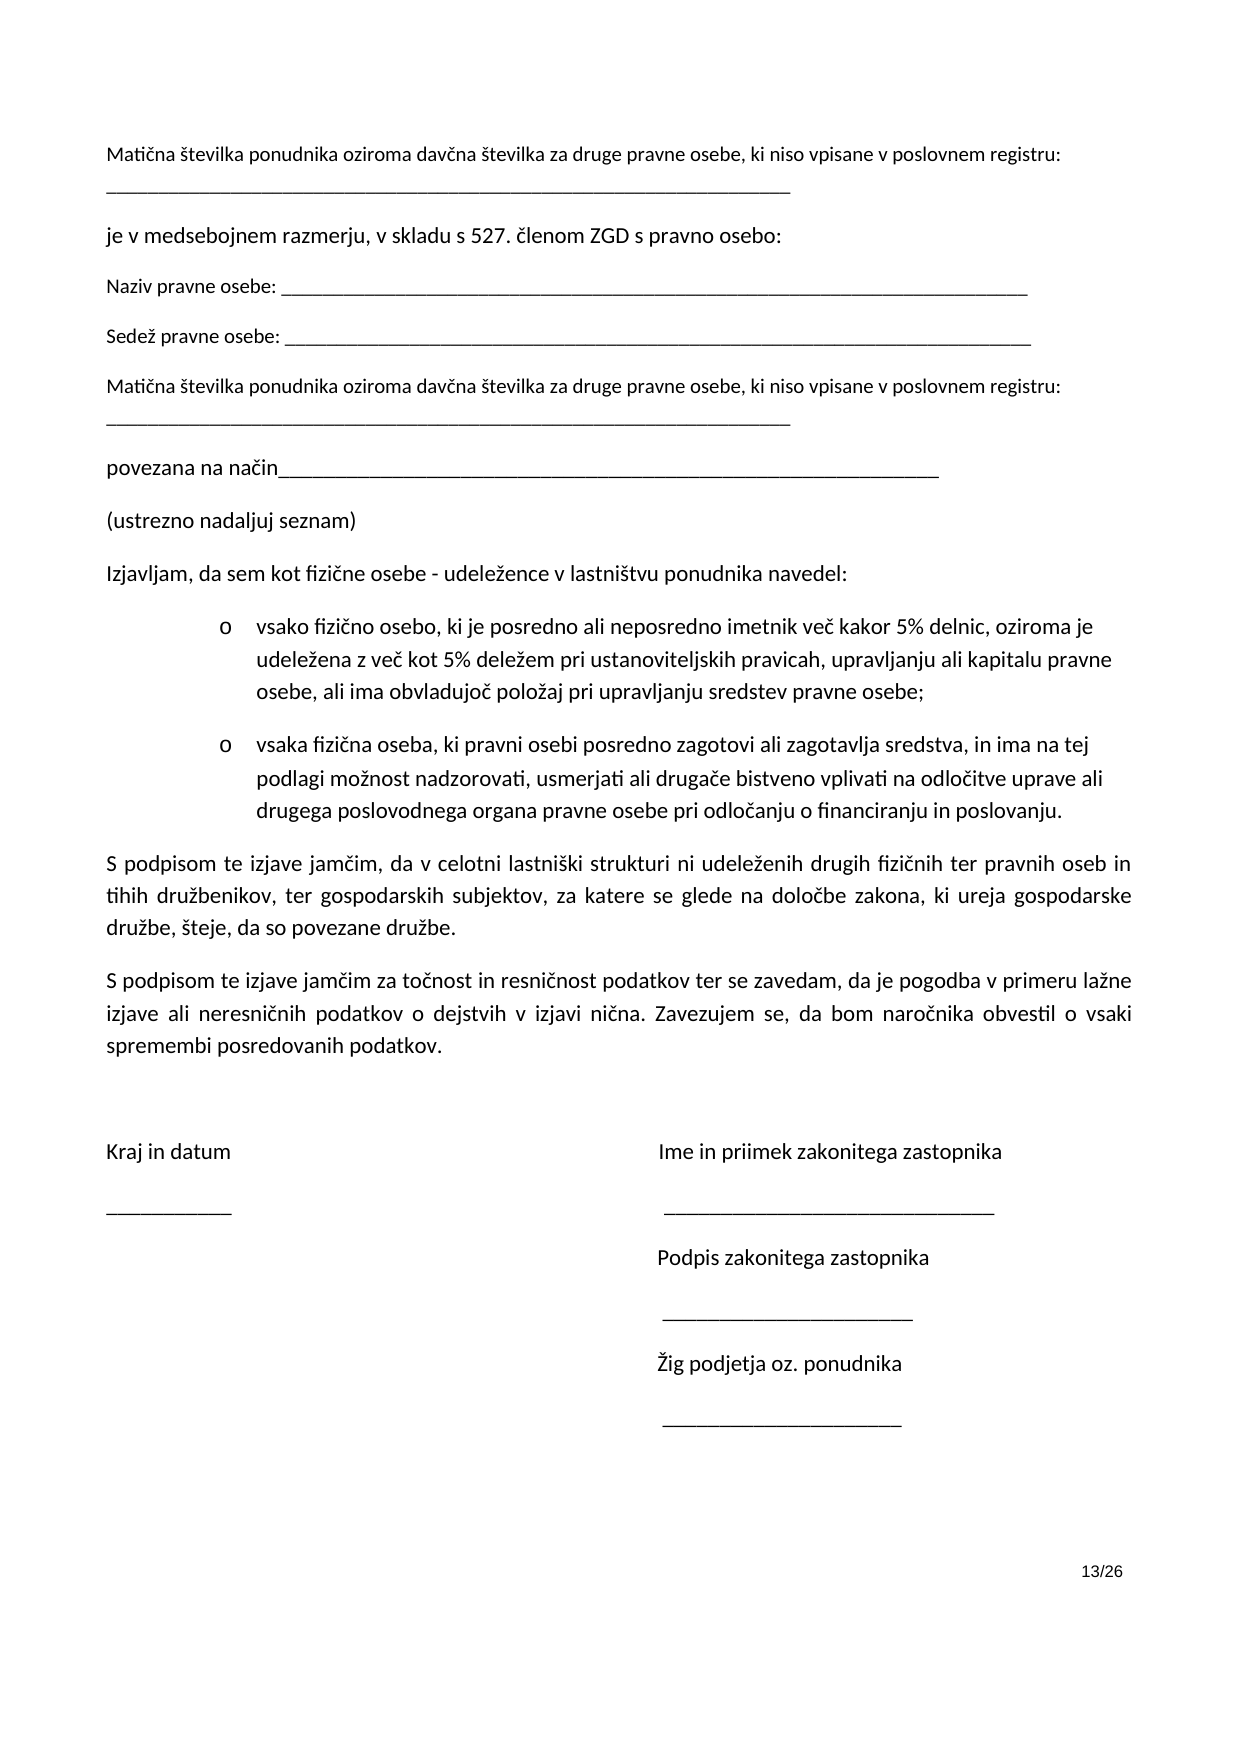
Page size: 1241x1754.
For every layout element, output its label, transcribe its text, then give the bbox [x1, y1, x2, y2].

text _____________________ [106, 1402, 1134, 1430]
text Kraj in datum Ime in priimek zakonitega zastopnika [106, 1137, 1134, 1165]
text Naziv pravne osebe: ________________________________________________________________________ [106, 274, 1134, 299]
text Matična številka ponudnika oziroma davčna številka za druge pravne osebe, ki niso vpisane v poslovnem registru: __________________________________________________________________ [106, 142, 1134, 196]
text povezana na način__________________________________________________________ [106, 453, 1134, 481]
text je v medsebojnem razmerju, v skladu s 527. členom ZGD s pravno osebo: [106, 221, 1134, 249]
list vsako fizično osebo, ki je posredno ali neposredno imetnik več kakor 5% delnic, oziroma je udeležena z več kot 5% deležem pri ustanoviteljskih pravicah, upravljanju ali kapitalu pravne osebe, ali ima obvladujoč položaj pri upravljanju sredstev pravne osebe; [219, 612, 1134, 706]
text Izjavljam, da sem kot fizične osebe - udeležence v lastništvu ponudnika navedel: [106, 559, 1134, 587]
text Sedež pravne osebe: ________________________________________________________________________ [106, 324, 1134, 349]
text S podpisom te izjave jamčim, da v celotni lastniški strukturi ni udeleženih drugih fizičnih ter pravnih oseb in tihih družbenikov, ter gospodarskih subjektov, za katere se glede na določbe zakona, ki ureja gospodarske družbe, šteje, da so povezane družbe. [106, 849, 1134, 941]
text Podpis zakonitega zastopnika [106, 1243, 1134, 1271]
text (ustrezno nadaljuj seznam) [106, 506, 1134, 534]
text ______________________ [106, 1296, 1134, 1324]
text Žig podjetja oz. ponudnika [106, 1349, 1134, 1377]
text Matična številka ponudnika oziroma davčna številka za druge pravne osebe, ki niso vpisane v poslovnem registru: __________________________________________________________________ [106, 374, 1134, 428]
text S podpisom te izjave jamčim za točnost in resničnost podatkov ter se zavedam, da je pogodba v primeru lažne izjave ali neresničnih podatkov o dejstvih v izjavi nična. Zavezujem se, da bom naročnika obvestil o vsaki spremembi posredovanih podatkov. [106, 966, 1134, 1059]
text ___________ _____________________________ [106, 1190, 1134, 1218]
list vsaka fizična oseba, ki pravni osebi posredno zagotovi ali zagotavlja sredstva, in ima na tej podlagi možnost nadzorovati, usmerjati ali drugače bistveno vplivati na odločitve uprave ali drugega poslovodnega organa pravne osebe pri odločanju o financiranju in poslovanju. [219, 731, 1134, 824]
